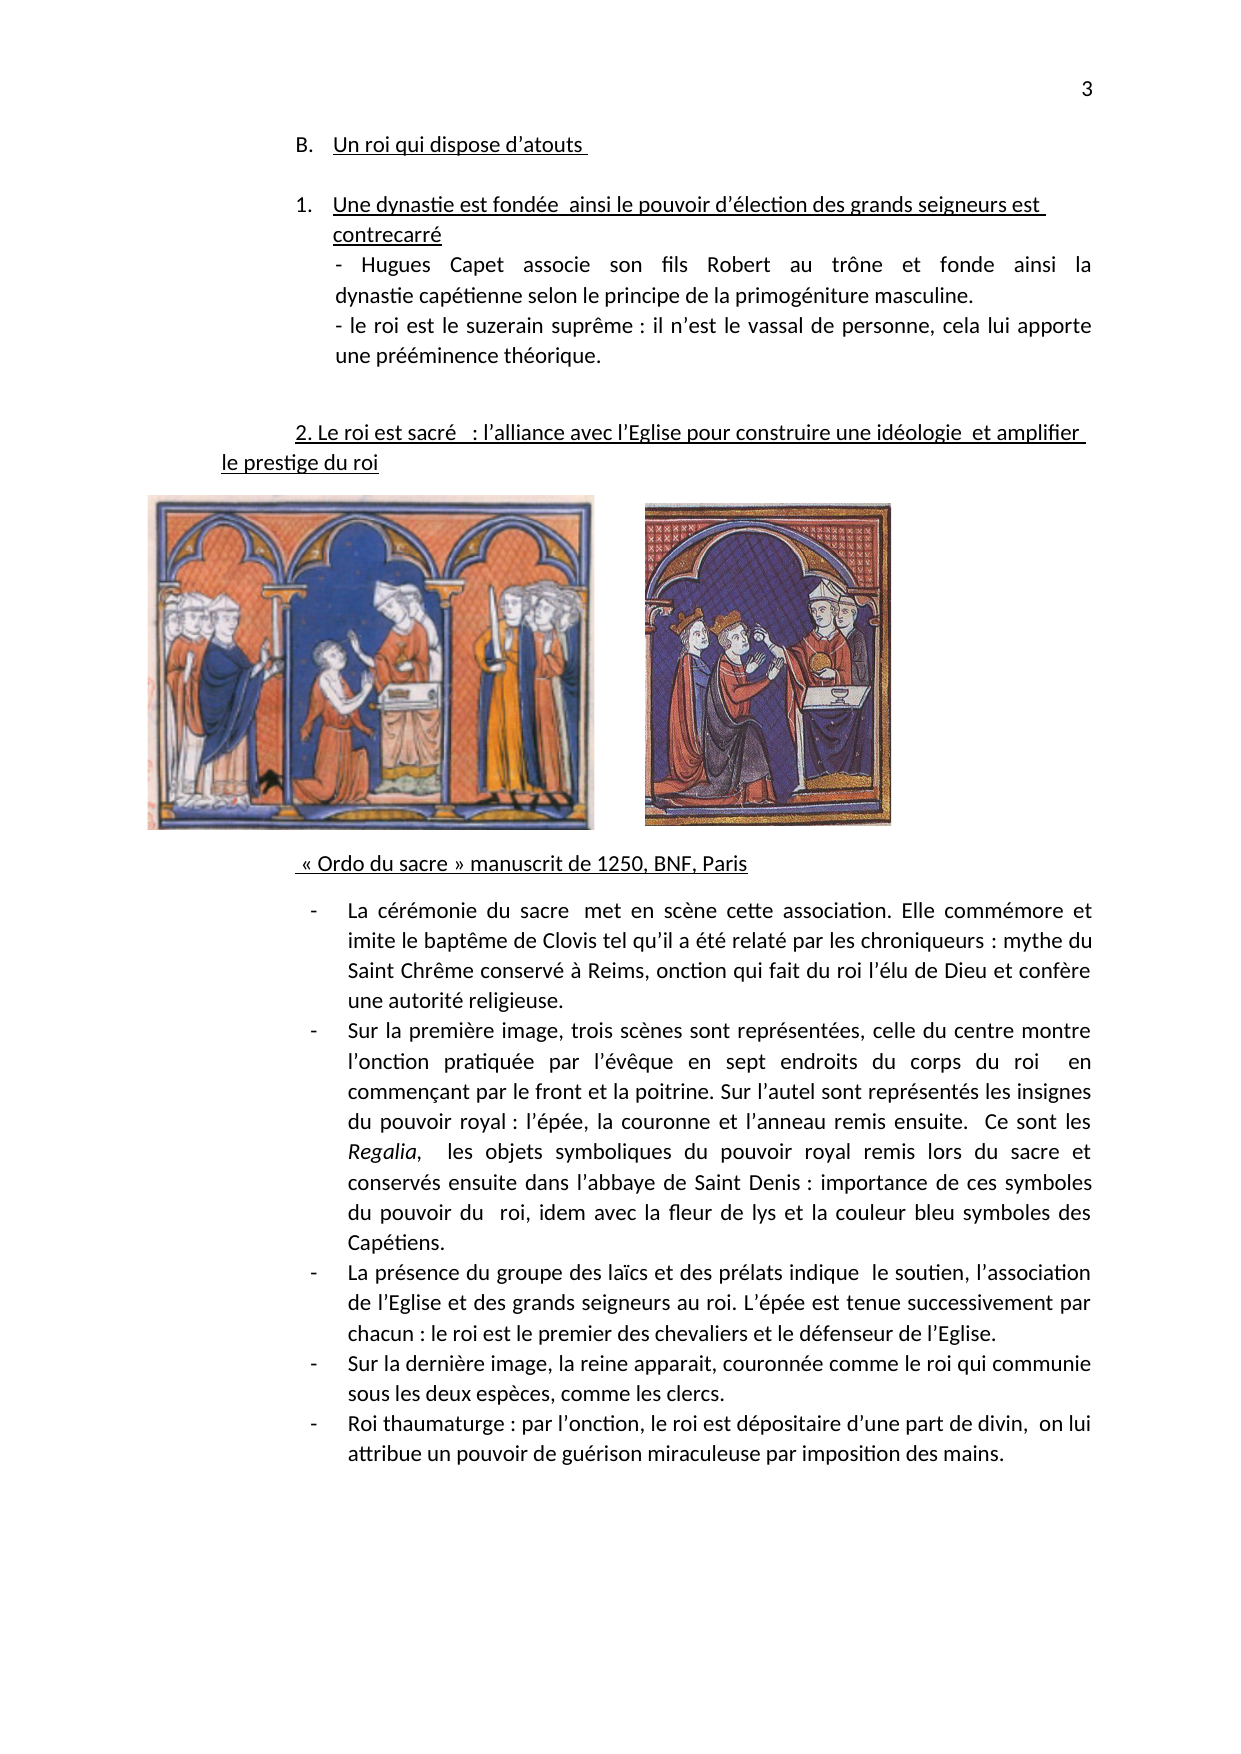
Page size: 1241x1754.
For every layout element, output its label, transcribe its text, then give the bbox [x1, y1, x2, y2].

list Un roi qui dispose d’atouts [295, 130, 1093, 158]
list La cérémonie du sacre met en scène cette association. Elle commémore et imite le baptême de Clovis tel qu’il a été relaté par les chroniqueurs : mythe du Saint Chrême conservé à Reims, onction qui fait du roi l’élu de Dieu et confère une autorité religieuse. [310, 896, 1093, 1014]
list Sur la première image, trois scènes sont représentées, celle du centre montre l’onction pratiquée par l’évêque en sept endroits du corps du roi en commençant par le front et la poitrine. Sur l’autel sont représentés les insignes du pouvoir royal : l’épée, la couronne et l’anneau remis ensuite. Ce sont les Regalia, les objets symboliques du pouvoir royal remis lors du sacre et conservés ensuite dans l’abbaye de Saint Denis : importance de ces symboles du pouvoir du roi, idem avec la fleur de lys et la couleur bleu symboles des Capétiens. [310, 1017, 1093, 1256]
list - le roi est le suzerain suprême : il n’est le vassal de personne, cela lui apporte une prééminence théorique. [335, 311, 1093, 369]
text 2. Le roi est sacré : l’alliance avec l’Eglise pour construire une idéologie et amplifier le prestige du roi [221, 418, 1093, 477]
list Sur la dernière image, la reine apparait, couronnée comme le roi qui communie sous les deux espèces, comme les clercs. [310, 1349, 1093, 1407]
picture [147, 495, 595, 830]
list Une dynastie est fondée ainsi le pouvoir d’élection des grands seigneurs est contrecarré [295, 190, 1093, 248]
list La présence du groupe des laïcs et des prélats indique le soutien, l’association de l’Eglise et des grands seigneurs au roi. L’épée est tenue successivement par chacun : le roi est le premier des chevaliers et le défenseur de l’Eglise. [310, 1258, 1093, 1347]
list Roi thaumaturge : par l’onction, le roi est dépositaire d’une part de divin, on lui attribue un pouvoir de guérison miraculeuse par imposition des mains. [310, 1409, 1093, 1467]
text « Ordo du sacre » manuscrit de 1250, BNF, Paris [221, 849, 1093, 877]
list - Hugues Capet associe son fils Robert au trône et fonde ainsi la dynastie capétienne selon le principe de la primogéniture masculine. [335, 251, 1093, 309]
picture [645, 503, 892, 826]
